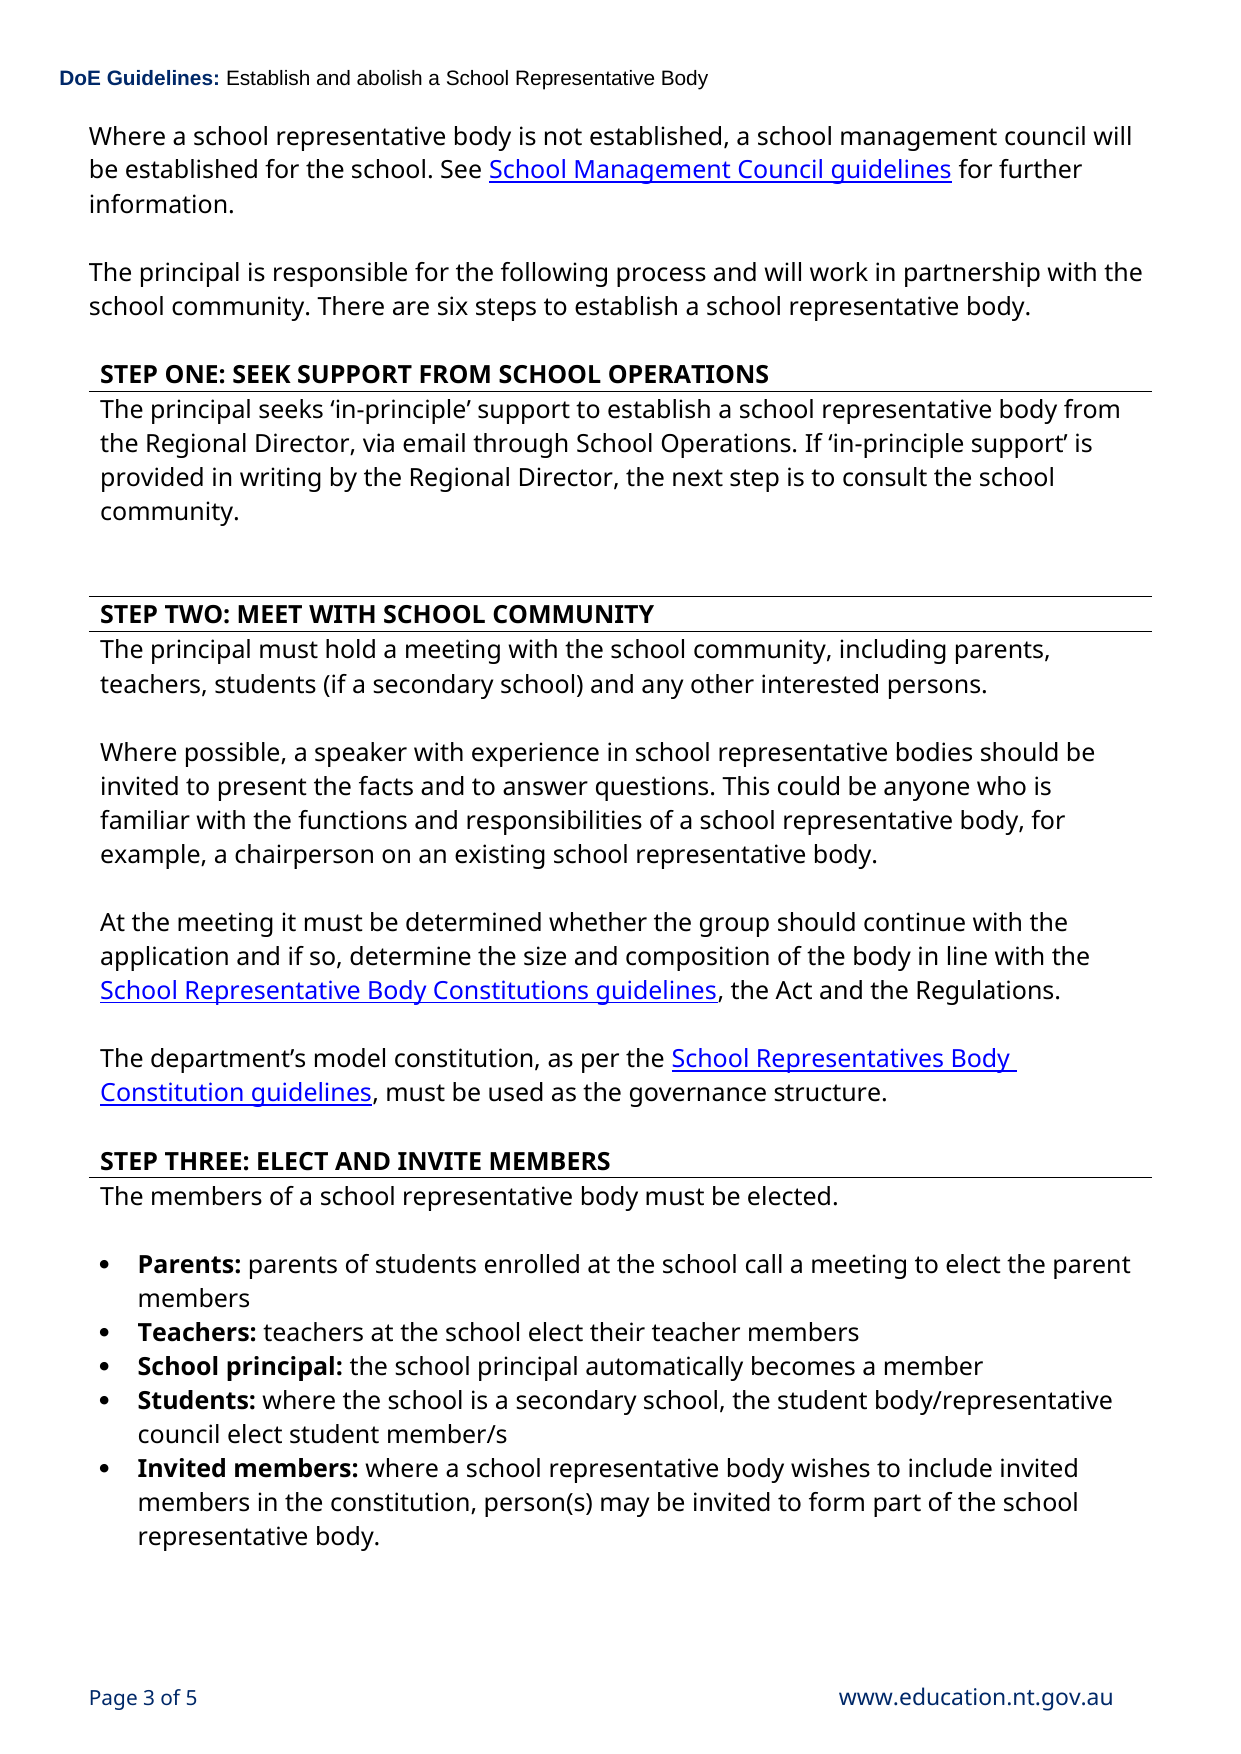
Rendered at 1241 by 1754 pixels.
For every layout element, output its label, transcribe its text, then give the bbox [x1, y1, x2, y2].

table_cell STEP TWO: MEET WITH SCHOOL COMMUNITY [89, 597, 1152, 631]
table_cell STEP THREE: ELECT AND INVITE MEMBERS [89, 1143, 1152, 1177]
table_cell The principal seeks ‘in-principle’ support to establish a school representative body from the Regional Director, via email through School Operations. If ‘in-principle support’ is provided in writing by the Regional Director, the next step is to consult the school community. [89, 392, 1152, 596]
table_header STEP ONE: SEEK SUPPORT FROM SCHOOL OPERATIONS [89, 357, 1152, 391]
text The principal is responsible for the following process and will work in partnership with the school community. There are six steps to establish a school representative body. [89, 254, 1152, 322]
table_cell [89, 1178, 1152, 1587]
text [89, 118, 1152, 220]
table_cell The principal must hold a meeting with the school community, including parents, teachers, students (if a secondary school) and any other interested persons. Where possible, a speaker with experience in school representative bodies should be invited to present the facts and to answer questions. This could be anyone who is familiar with the functions and responsibilities of a school representative body, for example, a chairperson on an existing school representative body. At the meeting it must be determined whether the group should continue with the application and if so, determine the size and composition of the body in line with the School Representative Body Constitutions guidelines, the Act and the Regulations. The department’s model constitution, as per the School Representatives Body Constitution guidelines, must be used as the governance structure. [89, 632, 1152, 1143]
